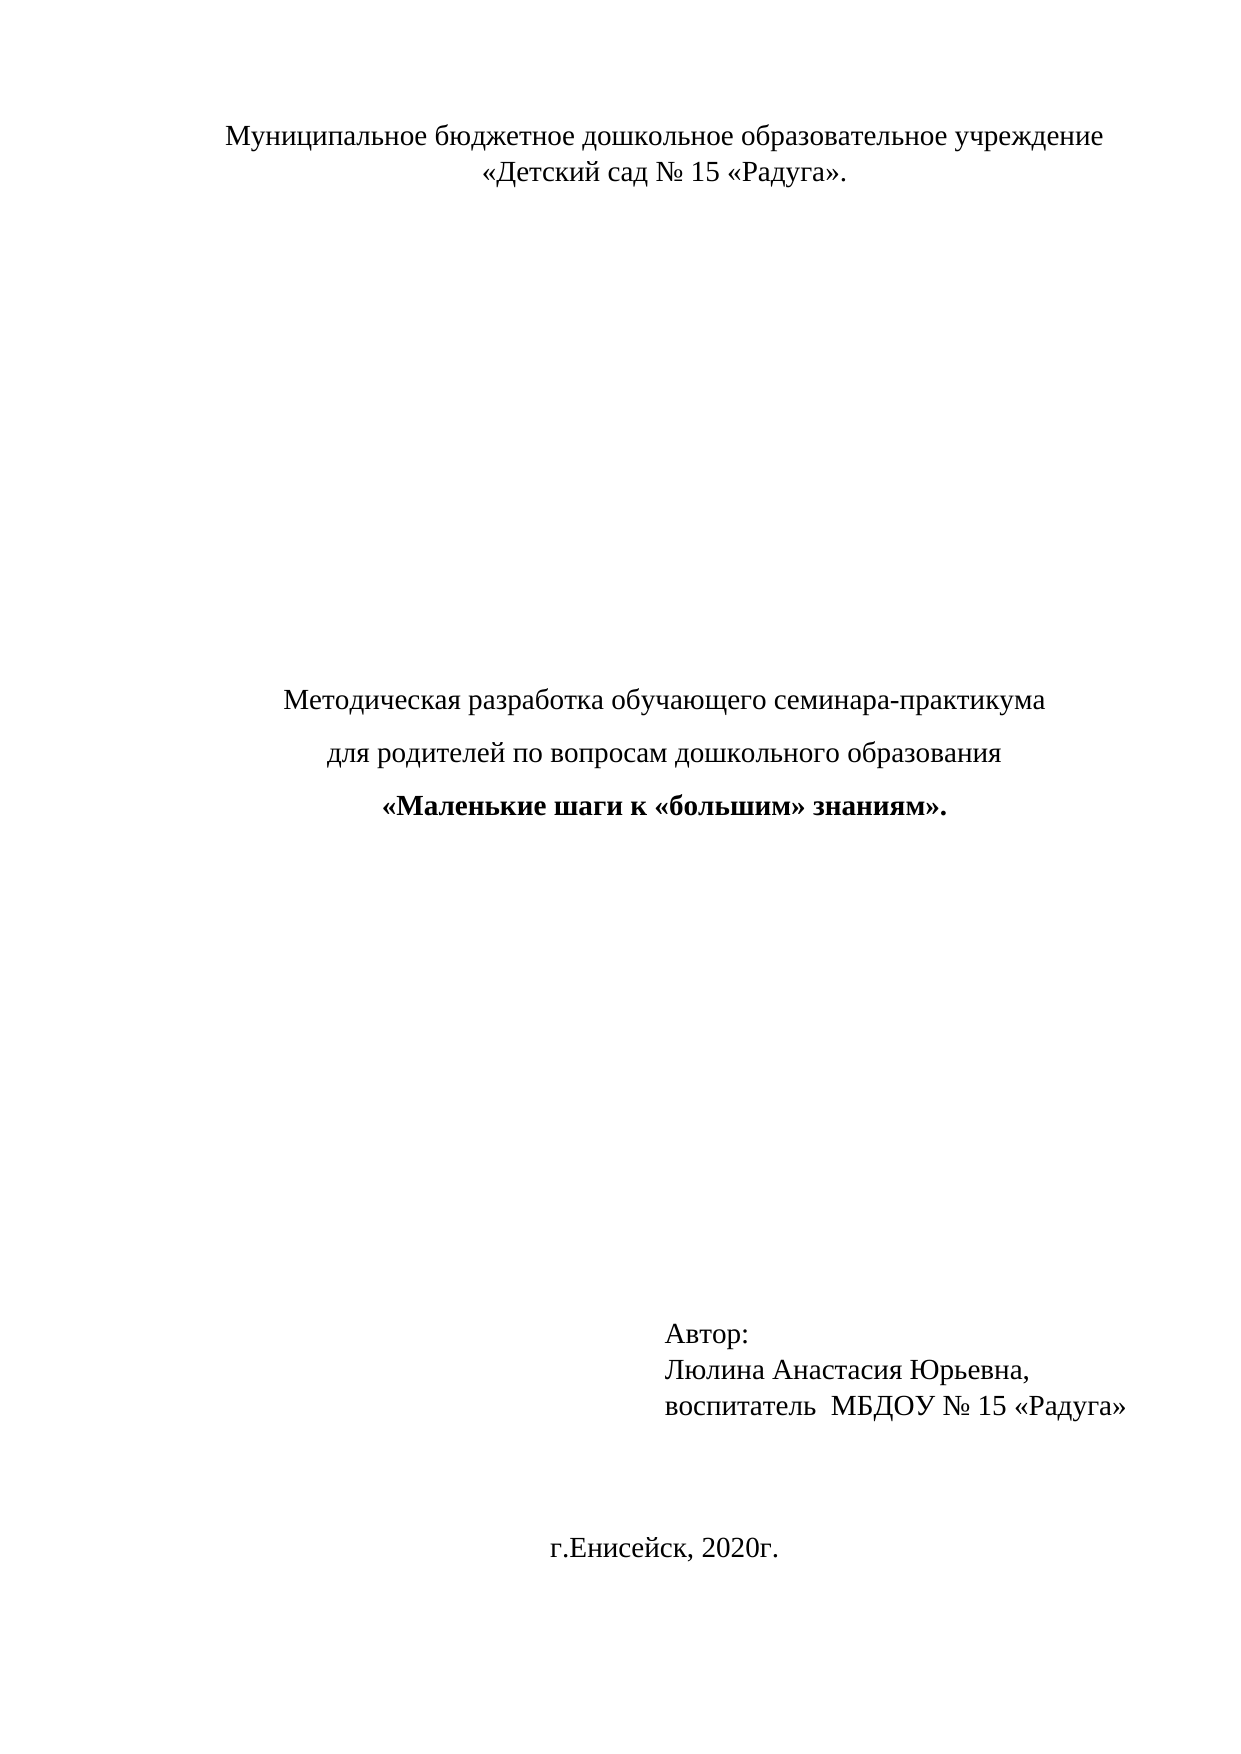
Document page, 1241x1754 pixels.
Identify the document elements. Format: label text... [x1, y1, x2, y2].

text Методическая разработка обучающего семинара-практикума [177, 682, 1152, 716]
text г.Енисейск, 2020г. [177, 1530, 1152, 1564]
text Люлина Анастасия Юрьевна, [177, 1352, 1152, 1386]
text для родителей по вопросам дошкольного образования [177, 735, 1152, 769]
text воспитатель МБДОУ № 15 «Радуга» [177, 1388, 1152, 1422]
text Автор: [177, 1316, 1152, 1350]
text «Маленькие шаги к «большим» знаниям». [177, 788, 1152, 822]
text Муниципальное бюджетное дошкольное образовательное учреждение «Детский сад № 15 «Радуга». [177, 118, 1152, 188]
